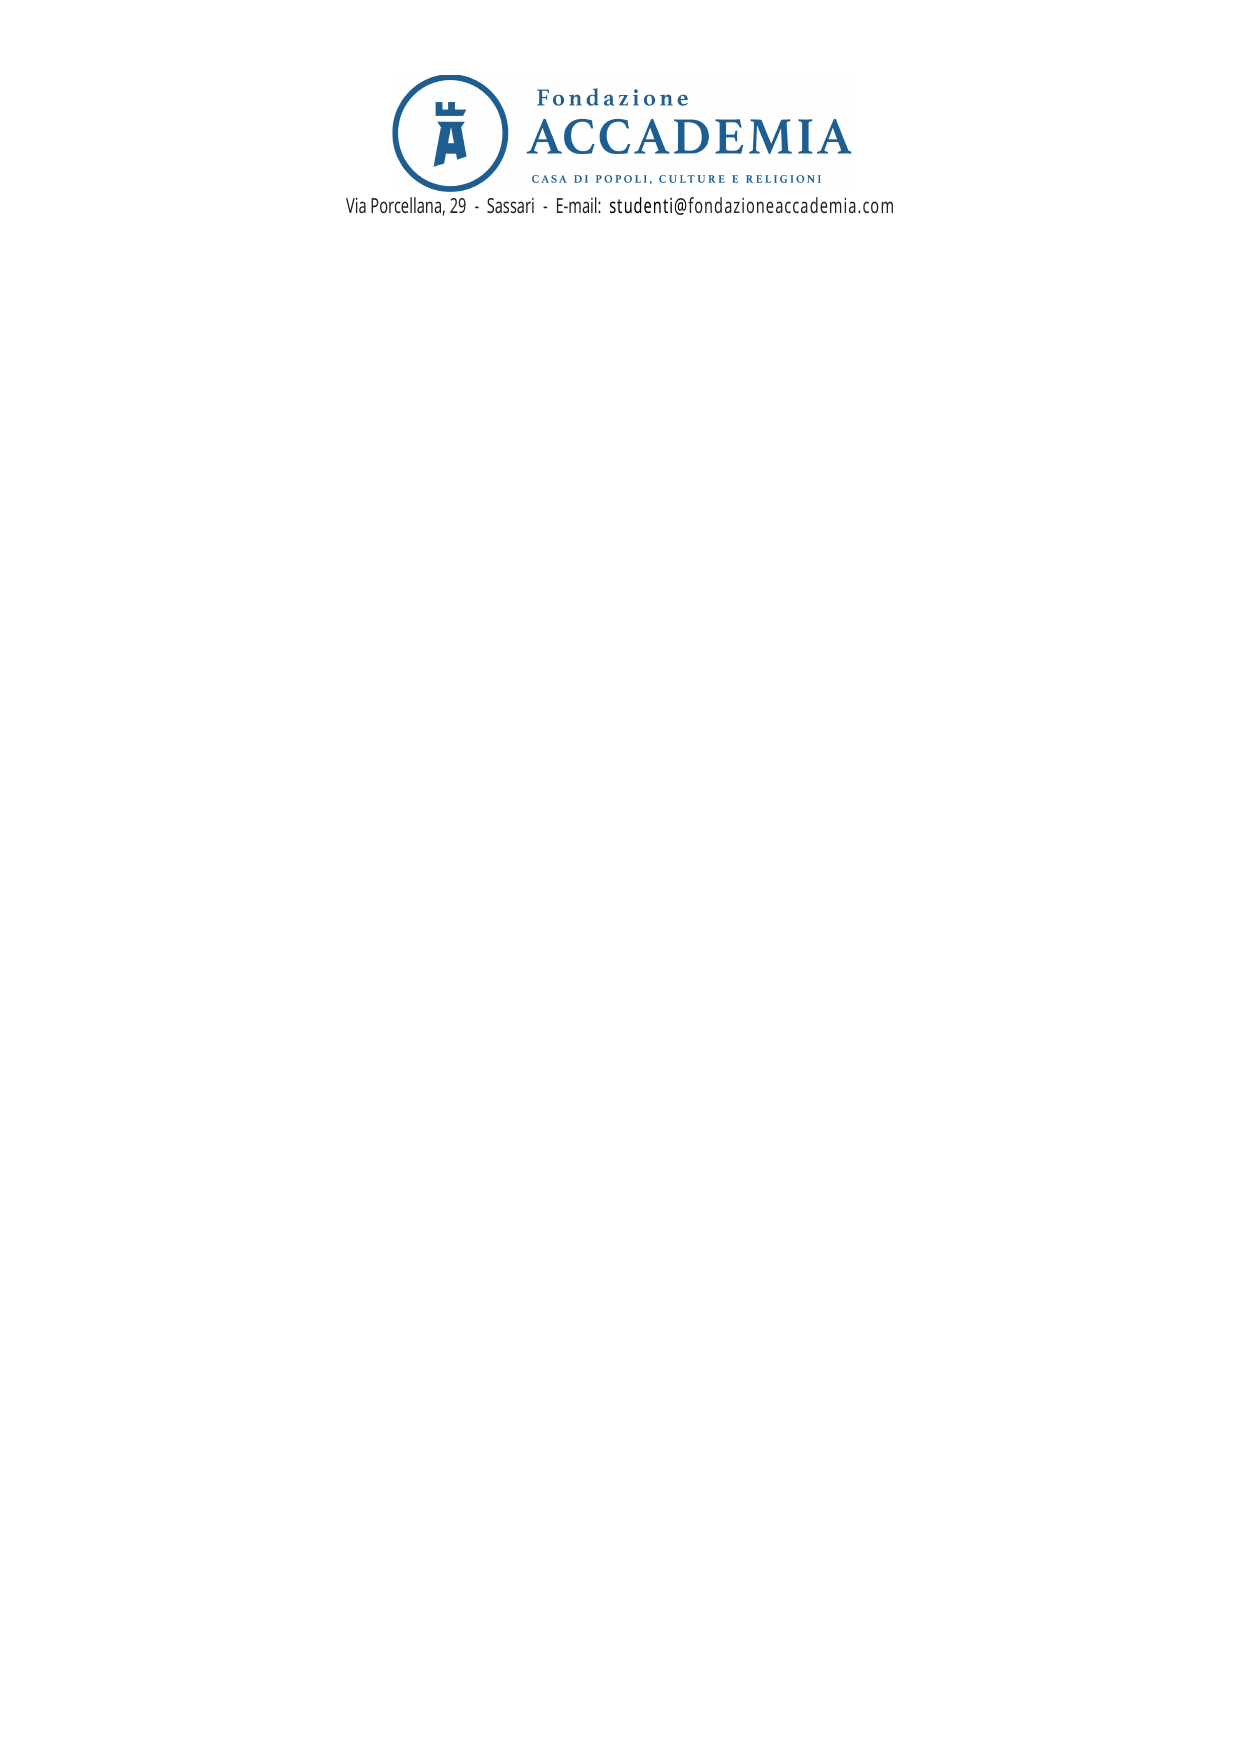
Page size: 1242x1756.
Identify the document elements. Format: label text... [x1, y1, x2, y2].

text Via Porcellana, 29 - Sassari - E-mail: studenti@fondazioneaccademia.com [334, 191, 906, 219]
picture [392, 75, 852, 192]
